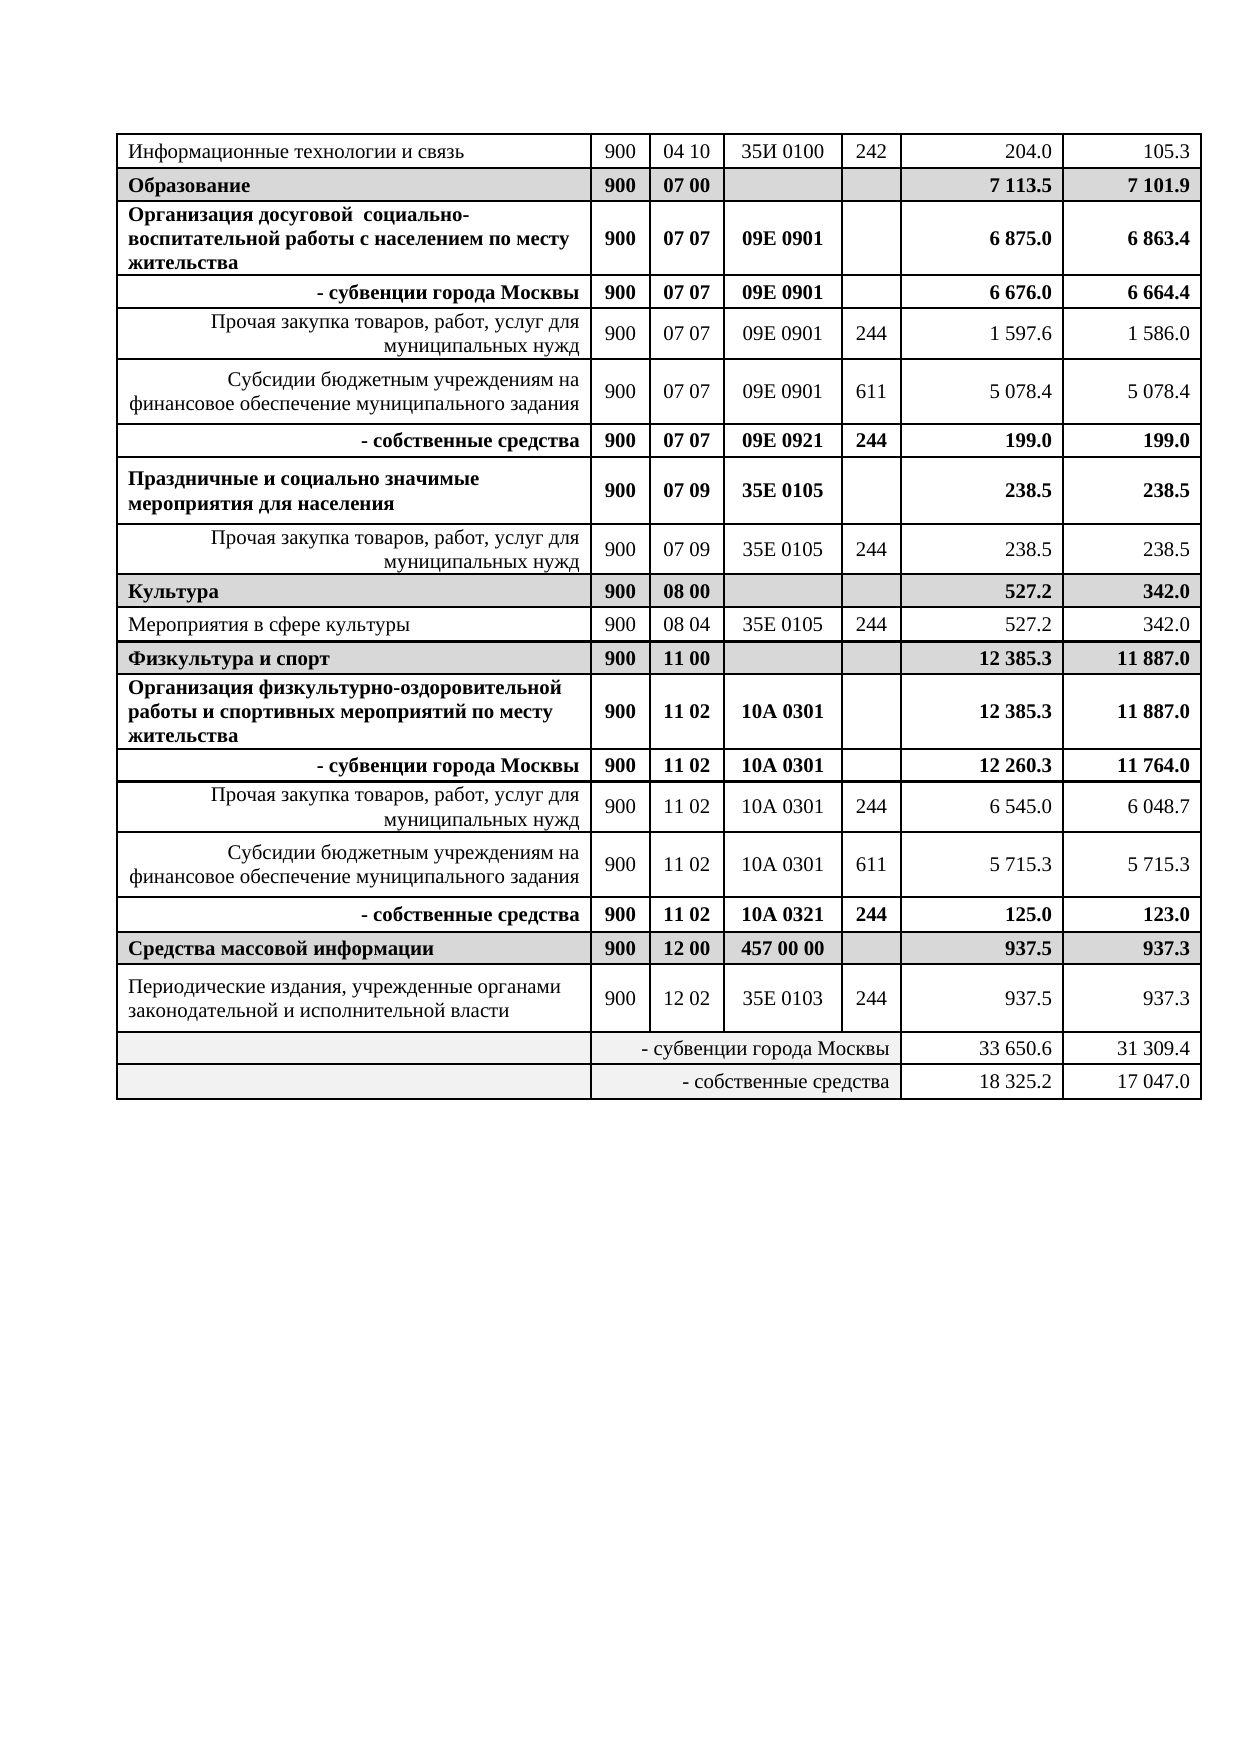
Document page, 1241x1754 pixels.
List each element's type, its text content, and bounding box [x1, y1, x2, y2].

table_cell [843, 169, 900, 200]
table_cell 6 676.0 [902, 276, 1062, 307]
table_cell [843, 675, 900, 747]
table_cell 125.0 [902, 898, 1062, 931]
table_cell 199.0 [1064, 425, 1200, 456]
table_cell Прочая закупка товаров, работ, услуг для муниципальных нужд [118, 525, 590, 573]
table_cell 123.0 [1064, 898, 1200, 931]
table_cell [843, 458, 900, 523]
table_cell 900 [592, 643, 649, 673]
table_cell 900 [592, 933, 649, 963]
table_cell 08 04 [651, 608, 723, 640]
table_cell Информационные технологии и связь [118, 135, 590, 167]
table_cell [843, 575, 900, 606]
table_cell 244 [843, 425, 900, 456]
table_cell Организация досуговой социально-воспитательной работы с населением по месту жительства [118, 202, 590, 274]
table_cell 31 309.4 [1064, 1033, 1200, 1063]
table_cell 07 07 [651, 202, 723, 274]
table_cell 07 09 [651, 525, 723, 573]
table_cell Праздничные и социально значимые мероприятия для населения [118, 458, 590, 523]
table_cell [843, 643, 900, 673]
table_cell 244 [843, 783, 900, 831]
table_cell 5 715.3 [902, 833, 1062, 896]
table_cell 242 [843, 135, 900, 167]
table_cell 6 863.4 [1064, 202, 1200, 274]
table_cell [843, 276, 900, 307]
table_cell 07 07 [651, 425, 723, 456]
table_cell 244 [843, 965, 900, 1031]
table_cell 900 [592, 833, 649, 896]
table_cell 11 02 [651, 833, 723, 896]
table_cell Мероприятия в сфере культуры [118, 608, 590, 640]
table_cell 342.0 [1064, 608, 1200, 640]
table_cell 342.0 [1064, 575, 1200, 606]
table_cell 11 02 [651, 898, 723, 931]
table_cell 33 650.6 [902, 1033, 1062, 1063]
table_cell [118, 1065, 590, 1098]
table_cell 527.2 [902, 575, 1062, 606]
table_cell 6 875.0 [902, 202, 1062, 274]
table_cell 07 07 [651, 276, 723, 307]
table_cell 07 09 [651, 458, 723, 523]
table_cell 238.5 [1064, 525, 1200, 573]
table_cell 12 385.3 [902, 643, 1062, 673]
table_cell 105.3 [1064, 135, 1200, 167]
table_cell Субсидии бюджетным учреждениям на финансовое обеспечение муниципального задания [118, 833, 590, 896]
table_cell 5 715.3 [1064, 833, 1200, 896]
table_cell - собственные средства [118, 898, 590, 931]
table_cell - субвенции города Москвы [118, 276, 590, 307]
table_cell Образование [118, 169, 590, 200]
table_cell 244 [843, 608, 900, 640]
table_cell [725, 169, 841, 200]
table_cell 11 887.0 [1064, 643, 1200, 673]
table_cell 04 10 [651, 135, 723, 167]
table_cell [843, 933, 900, 963]
table_cell 17 047.0 [1064, 1065, 1200, 1098]
table_cell 07 07 [651, 309, 723, 357]
table_cell Прочая закупка товаров, работ, услуг для муниципальных нужд [118, 783, 590, 831]
table_cell 09Е 0901 [725, 276, 841, 307]
table_cell 900 [592, 202, 649, 274]
table_cell - собственные средства [592, 1065, 900, 1098]
table_cell 238.5 [1064, 458, 1200, 523]
table_cell 11 02 [651, 750, 723, 780]
table_cell 244 [843, 525, 900, 573]
table_cell [725, 575, 841, 606]
table_cell 900 [592, 525, 649, 573]
table_cell 7 113.5 [902, 169, 1062, 200]
table_cell 6 545.0 [902, 783, 1062, 831]
table_cell 611 [843, 833, 900, 896]
table_cell 35Е 0105 [725, 458, 841, 523]
table_cell 12 385.3 [902, 675, 1062, 747]
table_cell 11 02 [651, 675, 723, 747]
table_cell 1 586.0 [1064, 309, 1200, 357]
table_cell - собственные средства [118, 425, 590, 456]
table_cell 900 [592, 135, 649, 167]
table_cell 18 325.2 [902, 1065, 1062, 1098]
table_cell 1 597.6 [902, 309, 1062, 357]
table_cell 900 [592, 575, 649, 606]
table_cell Культура [118, 575, 590, 606]
table_cell 07 00 [651, 169, 723, 200]
table_cell 937.5 [902, 965, 1062, 1031]
table_cell Средства массовой информации [118, 933, 590, 963]
table_cell 11 887.0 [1064, 675, 1200, 747]
table_cell 900 [592, 458, 649, 523]
table_cell Организация физкультурно-оздоровительной работы и спортивных мероприятий по месту жительства [118, 675, 590, 747]
table_cell 10А 0301 [725, 783, 841, 831]
table_cell 10А 0301 [725, 750, 841, 780]
table_cell 900 [592, 276, 649, 307]
table_cell 10А 0321 [725, 898, 841, 931]
table_cell Прочая закупка товаров, работ, услуг для муниципальных нужд [118, 309, 590, 357]
table_cell 900 [592, 425, 649, 456]
table_cell 900 [592, 608, 649, 640]
table_cell 900 [592, 169, 649, 200]
table_cell [725, 643, 841, 673]
table_cell 08 00 [651, 575, 723, 606]
table_cell 35Е 0103 [725, 965, 841, 1031]
table_cell 900 [592, 783, 649, 831]
table_cell 900 [592, 965, 649, 1031]
table_cell 09Е 0901 [725, 360, 841, 423]
table_cell 7 101.9 [1064, 169, 1200, 200]
table_cell [118, 1033, 590, 1063]
table_cell 6 664.4 [1064, 276, 1200, 307]
table_cell 900 [592, 360, 649, 423]
table_cell 937.5 [902, 933, 1062, 963]
table_cell 900 [592, 898, 649, 931]
table_cell 5 078.4 [902, 360, 1062, 423]
table_cell 12 260.3 [902, 750, 1062, 780]
table_cell 199.0 [902, 425, 1062, 456]
table_cell 244 [843, 898, 900, 931]
table_cell 11 02 [651, 783, 723, 831]
table_cell [843, 202, 900, 274]
table_cell 10А 0301 [725, 833, 841, 896]
table_cell 527.2 [902, 608, 1062, 640]
table_cell 900 [592, 309, 649, 357]
table_cell Субсидии бюджетным учреждениям на финансовое обеспечение муниципального задания [118, 360, 590, 423]
table_cell 900 [592, 675, 649, 747]
table_cell 6 048.7 [1064, 783, 1200, 831]
table_cell 35Е 0105 [725, 525, 841, 573]
table_cell 35Е 0105 [725, 608, 841, 640]
table_cell Физкультура и спорт [118, 643, 590, 673]
table_cell 35И 0100 [725, 135, 841, 167]
table_cell 238.5 [902, 458, 1062, 523]
table_cell 457 00 00 [725, 933, 841, 963]
table_cell 937.3 [1064, 933, 1200, 963]
table_cell 900 [592, 750, 649, 780]
table_cell 5 078.4 [1064, 360, 1200, 423]
table_cell 238.5 [902, 525, 1062, 573]
table_cell [843, 750, 900, 780]
table_cell 611 [843, 360, 900, 423]
table_cell 204.0 [902, 135, 1062, 167]
table_cell 244 [843, 309, 900, 357]
table_cell 11 00 [651, 643, 723, 673]
table_cell 07 07 [651, 360, 723, 423]
table_cell Периодические издания, учрежденные органами законодательной и исполнительной власти [118, 965, 590, 1031]
table_cell 12 02 [651, 965, 723, 1031]
table_cell 09Е 0921 [725, 425, 841, 456]
table_cell - субвенции города Москвы [592, 1033, 900, 1063]
table_cell 937.3 [1064, 965, 1200, 1031]
table_cell 09Е 0901 [725, 309, 841, 357]
table_cell - субвенции города Москвы [118, 750, 590, 780]
table_cell 10А 0301 [725, 675, 841, 747]
table_cell 09Е 0901 [725, 202, 841, 274]
table_cell 11 764.0 [1064, 750, 1200, 780]
table_cell 12 00 [651, 933, 723, 963]
